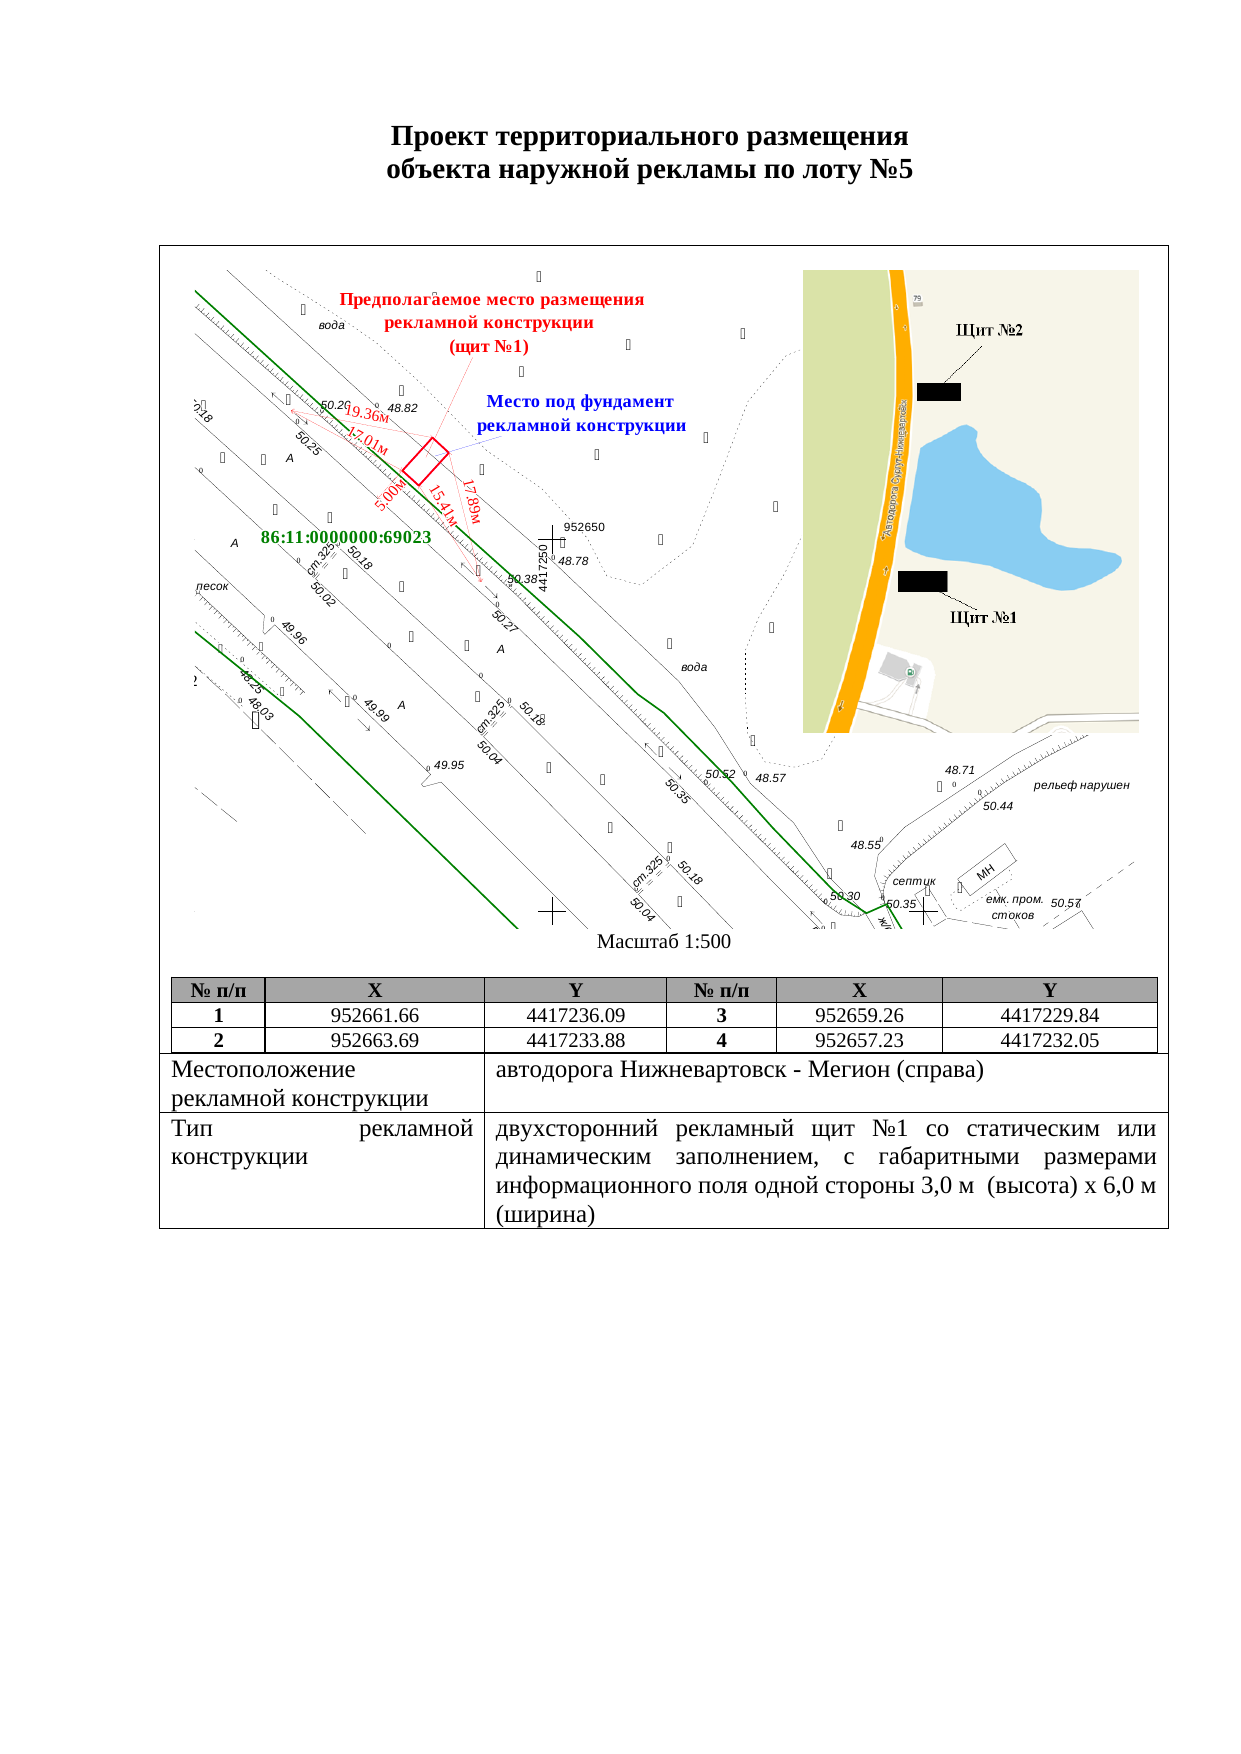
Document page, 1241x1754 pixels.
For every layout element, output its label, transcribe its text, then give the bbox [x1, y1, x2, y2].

text объекта наружной рекламы по лоту №5 [148, 152, 1152, 185]
table_cell двухсторонний рекламный щит №1 со статическим или динамическим заполнением, с габаритными размерами информационного поля одной стороны 3,0 м (высота) х 6,0 м (ширина) [485, 1113, 1168, 1228]
picture [801, 268, 1139, 735]
table_cell Местоположение рекламной конструкции [160, 1054, 484, 1112]
table_header Масштаб 1:500 [160, 246, 1168, 1053]
text Проект территориального размещения [148, 118, 1152, 152]
table_cell автодорога Нижневартовск - Мегион (справа) [485, 1054, 1168, 1112]
table_cell Тип рекламной конструкции [160, 1113, 484, 1228]
